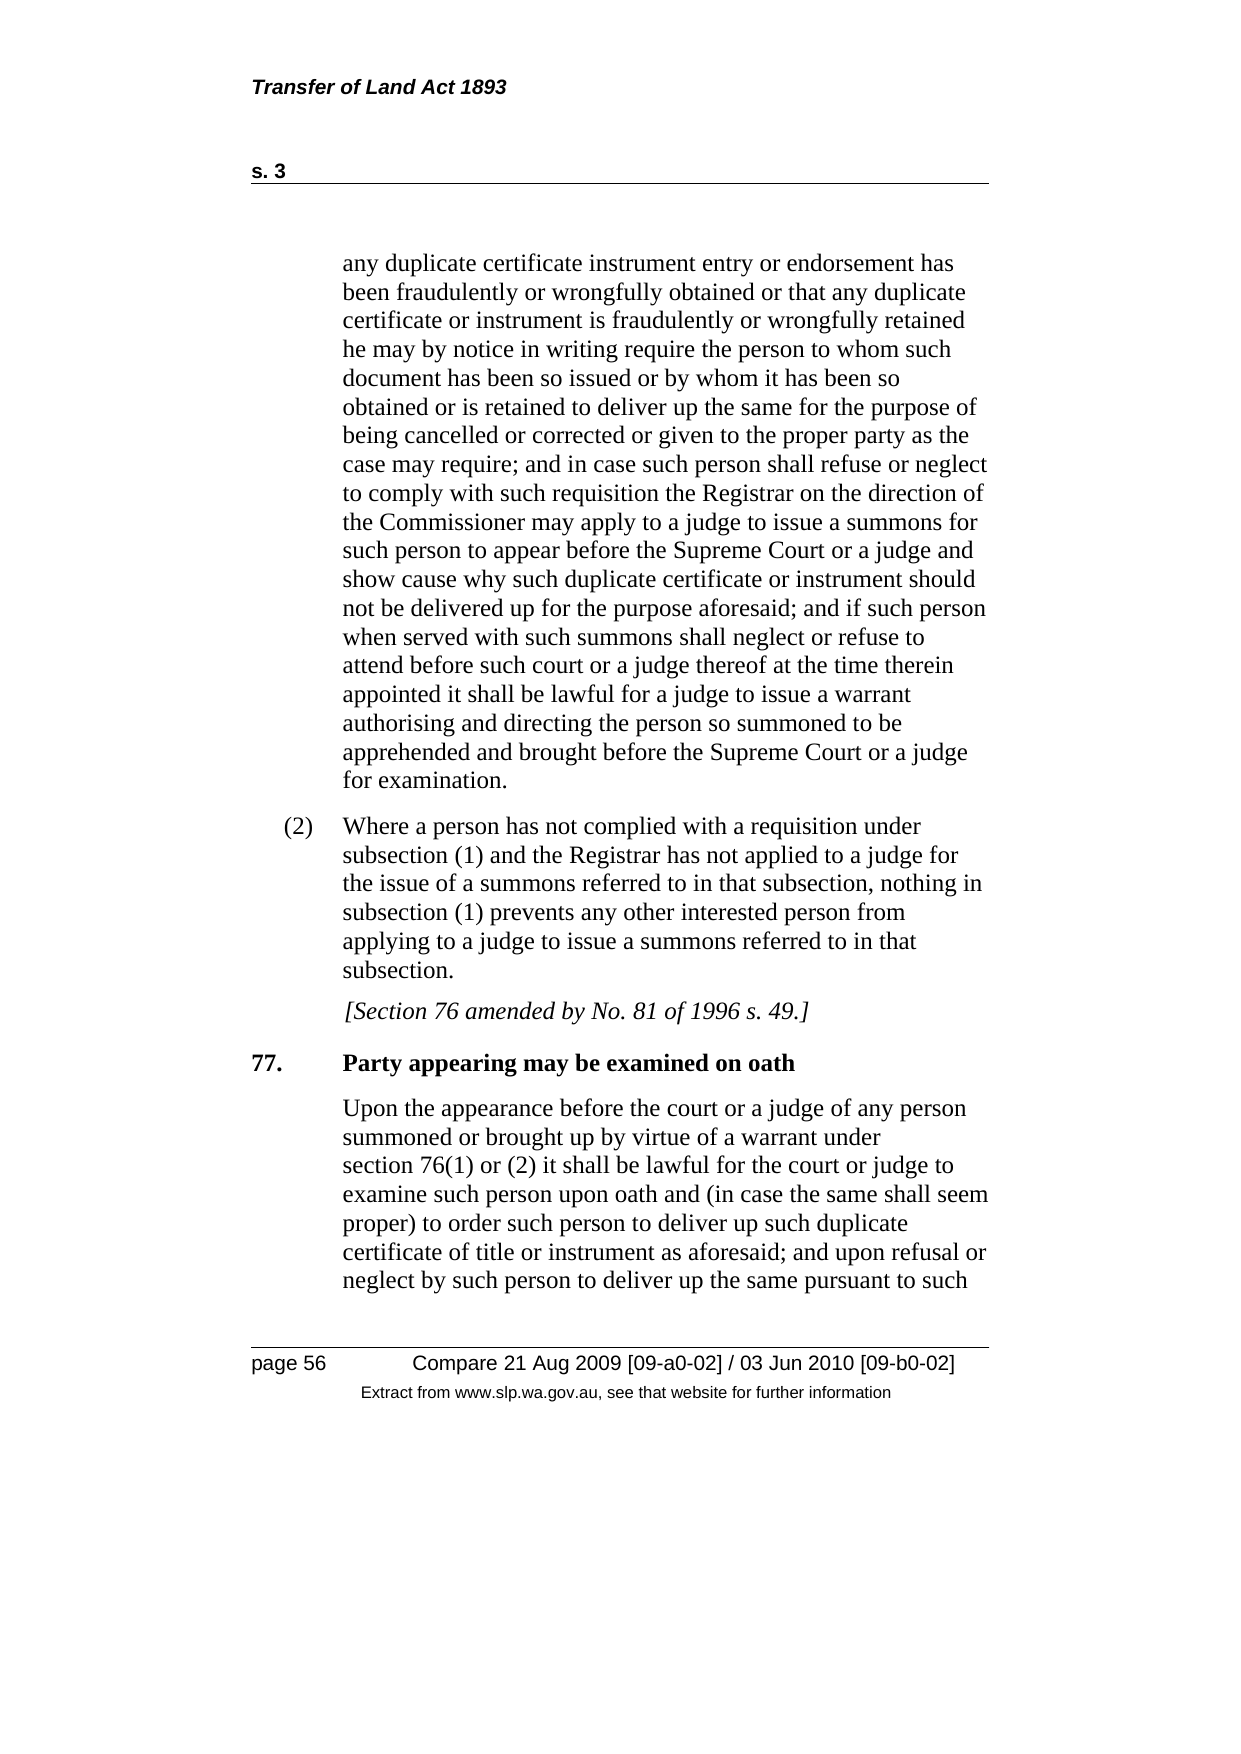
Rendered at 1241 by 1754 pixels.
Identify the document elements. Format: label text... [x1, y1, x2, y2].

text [251, 248, 989, 794]
text (2) Where a person has not complied with a requisition under subsection (1) and the Registrar has not applied to a judge for the issue of a summons referred to in that subsection, nothing in subsection (1) prevents any other interested person from applying to a judge to issue a summons referred to in that subsection. [251, 811, 989, 983]
text [Section 76 amended by No. 81 of 1996 s. 49.] [251, 996, 989, 1025]
subtitle 77. Party appearing may be examined on oath [251, 1048, 989, 1076]
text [251, 1093, 989, 1294]
